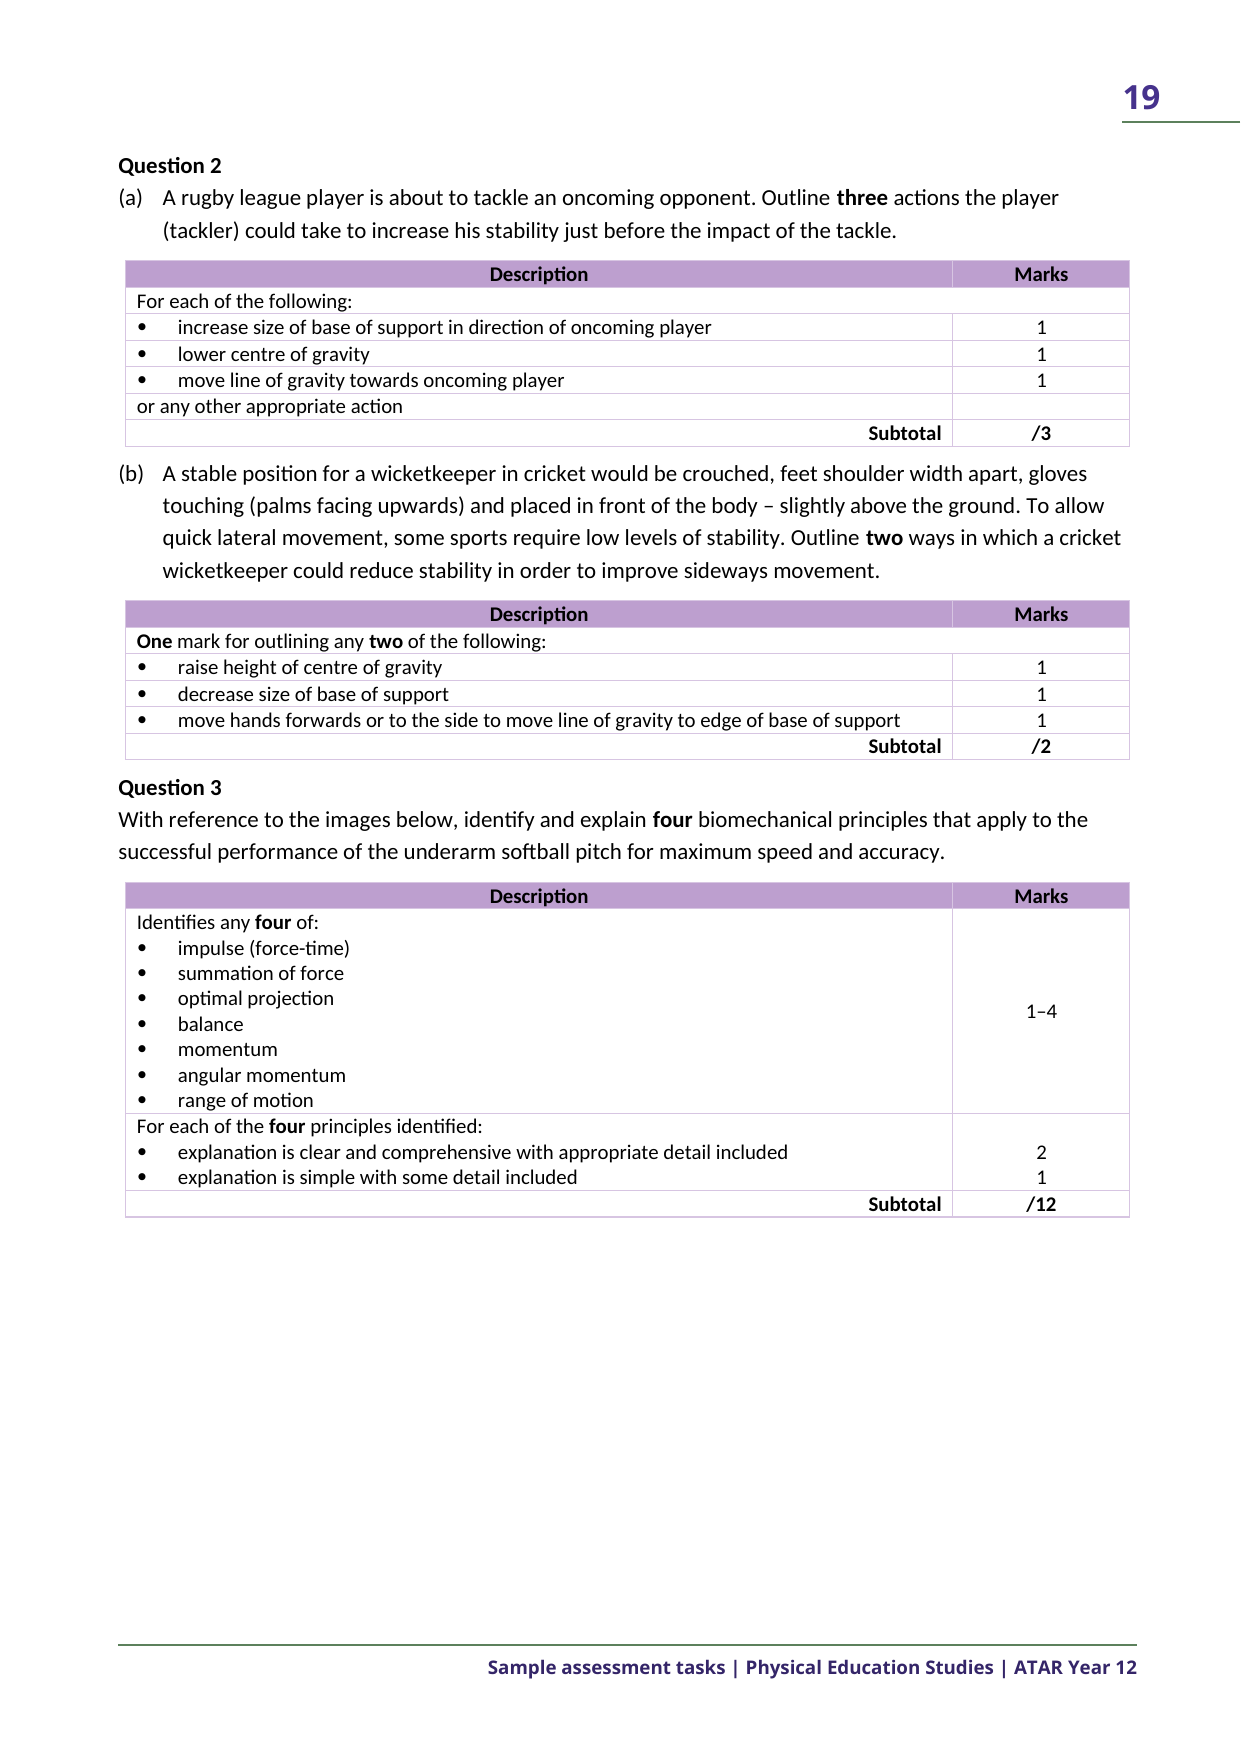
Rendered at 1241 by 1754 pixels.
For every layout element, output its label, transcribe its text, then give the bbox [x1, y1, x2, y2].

table_cell 1 [953, 367, 1129, 393]
table_cell Identifies any four of: impulse (force-time) summation of force optimal projection balance momentum angular momentum range of motion [126, 909, 952, 1113]
table_header Marks [953, 601, 1129, 627]
table_header Description [126, 261, 952, 287]
table_cell 1 [953, 707, 1129, 733]
table_cell lower centre of gravity [126, 341, 952, 366]
list A stable position for a wicketkeeper in cricket would be crouched, feet shoulder width apart, gloves touching (palms facing upwards) and placed in front of the body – slightly above the ground. To allow quick lateral movement, some sports require low levels of stability. Outline two ways in which a cricket wicketkeeper could reduce stability in order to improve sideways movement. [118, 459, 1137, 584]
table_cell decrease size of base of support [126, 681, 952, 706]
list A rugby league player is about to tackle an oncoming opponent. Outline three actions the player (tackler) could take to increase his stability just before the impact of the tackle. [118, 183, 1137, 244]
table_cell /3 [953, 420, 1129, 446]
text With reference to the images below, identify and explain four biomechanical principles that apply to the successful performance of the underarm softball pitch for maximum speed and accuracy. [118, 805, 1137, 865]
table_header Description [126, 601, 952, 627]
table_cell /2 [953, 734, 1129, 759]
table_header Description [126, 883, 952, 908]
table_cell Subtotal [126, 734, 952, 759]
table_cell For each of the following: [126, 288, 1129, 313]
table_header Marks [953, 261, 1129, 287]
table_cell 1–4 [953, 909, 1129, 1113]
table_cell raise height of centre of gravity [126, 654, 952, 680]
table_cell Subtotal [126, 420, 952, 446]
table_cell One mark for outlining any two of the following: [126, 628, 1129, 653]
table_cell 1 [953, 341, 1129, 366]
table_cell 1 [953, 314, 1129, 340]
table_cell [953, 394, 1129, 419]
table_cell Subtotal [126, 1191, 952, 1216]
text Question 2 [118, 151, 1137, 179]
table_cell 1 [953, 681, 1129, 706]
table_cell increase size of base of support in direction of oncoming player [126, 314, 952, 340]
text Question 3 [118, 773, 1137, 801]
table_cell /12 [953, 1191, 1129, 1216]
table_cell For each of the four principles identified: explanation is clear and comprehensive with appropriate detail included explanation is simple with some detail included [126, 1114, 952, 1190]
table_cell 2 1 [953, 1114, 1129, 1190]
table_cell move hands forwards or to the side to move line of gravity to edge of base of support [126, 707, 952, 733]
table_cell move line of gravity towards oncoming player [126, 367, 952, 393]
table_cell or any other appropriate action [126, 394, 952, 419]
table_header Marks [953, 883, 1129, 908]
table_cell 1 [953, 654, 1129, 680]
